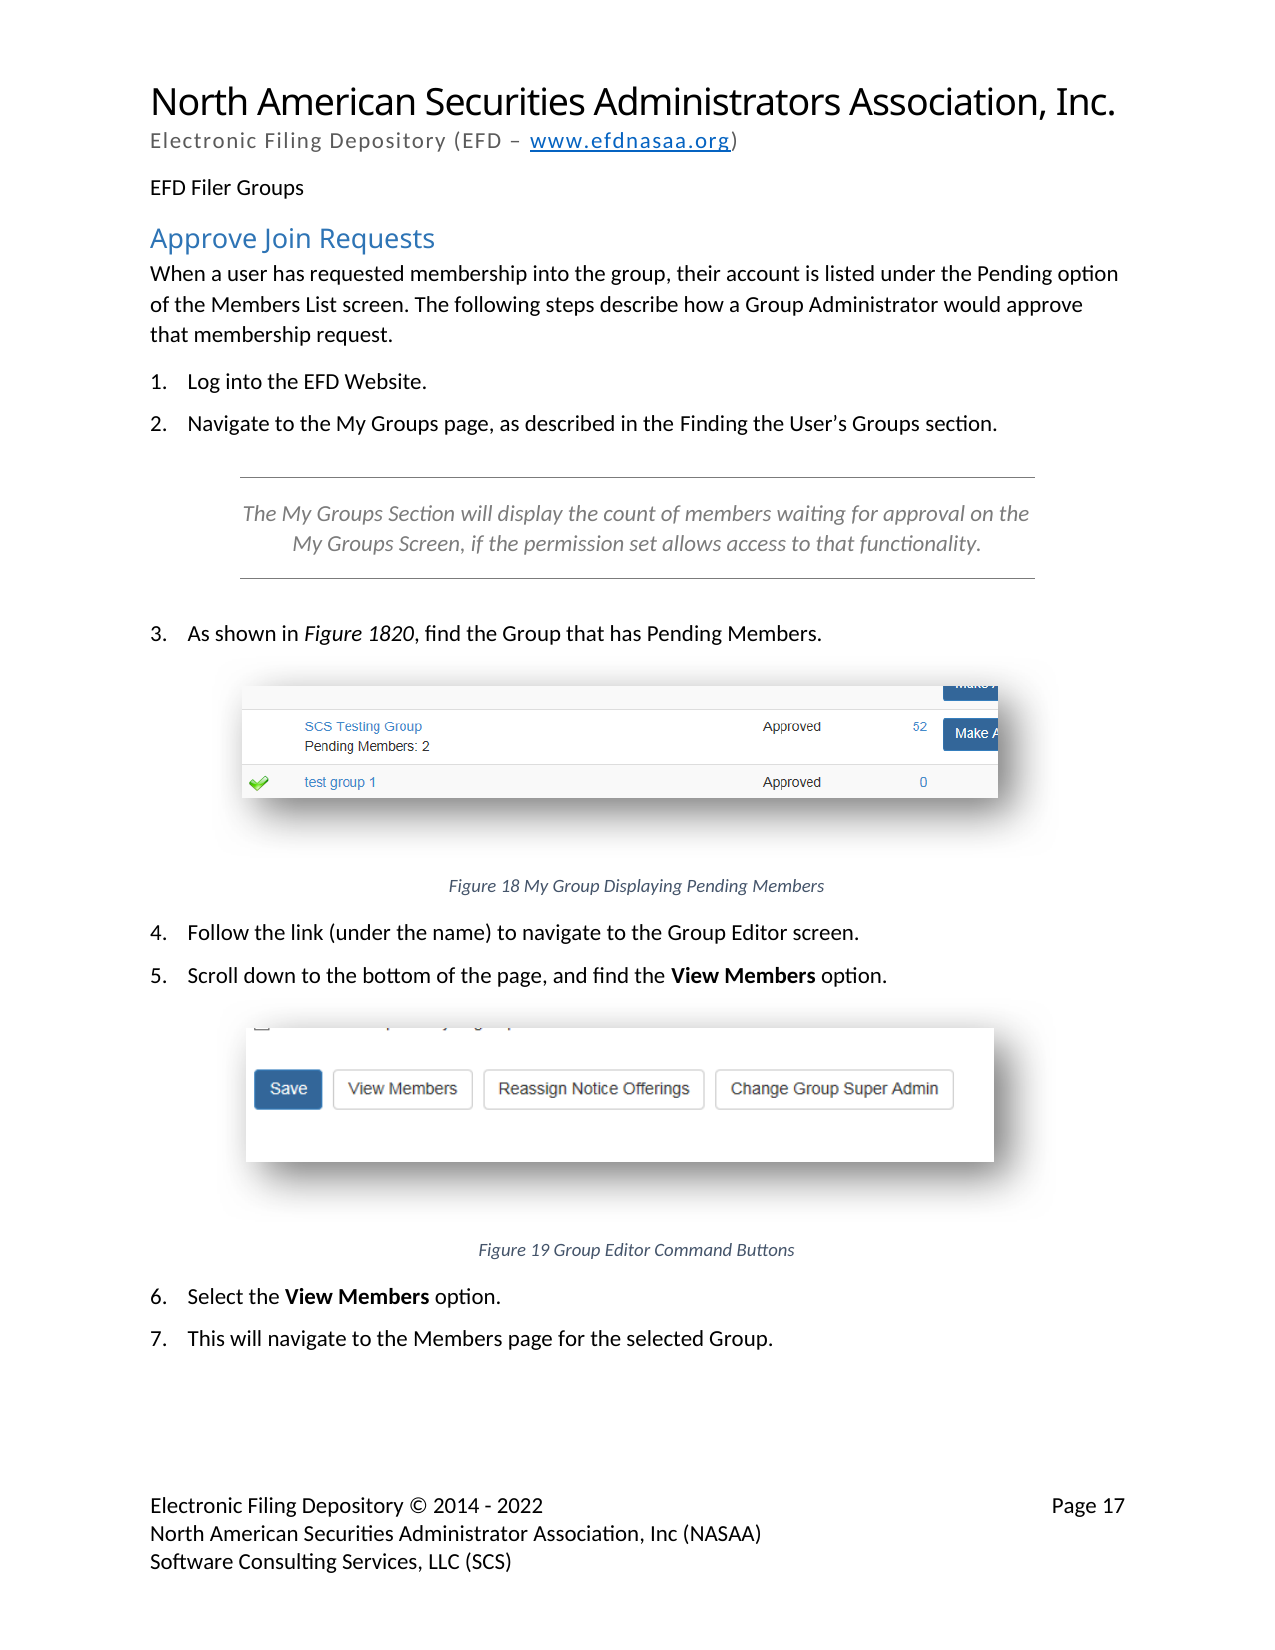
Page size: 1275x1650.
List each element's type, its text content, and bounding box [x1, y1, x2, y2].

list Select the View Members option. [150, 1282, 1125, 1310]
picture [242, 686, 998, 798]
text Figure 19 Group Editor Command Buttons [150, 1238, 1125, 1261]
list As shown in Figure 1820, find the Group that has Pending Members. [150, 619, 1125, 647]
list Scroll down to the bottom of the page, and find the View Members option. [150, 961, 1125, 989]
subtitle Approve Join Requests [150, 220, 1125, 257]
list This will navigate to the Members page for the selected Group. [150, 1324, 1125, 1353]
text The My Groups Section will display the count of members waiting for approval on the My Groups Screen, if the permission set allows access to that functionality. [240, 478, 1035, 578]
list Navigate to the My Groups page, as described in the Finding the User’s Groups section. [150, 409, 1125, 437]
list Follow the link (under the name) to navigate to the Group Editor screen. [150, 918, 1125, 946]
list Log into the EFD Website. [150, 367, 1125, 395]
picture [246, 1028, 994, 1162]
text Figure 18 My Group Displaying Pending Members [150, 874, 1125, 897]
text When a user has requested membership into the group, their account is listed under the Pending option of the Members List screen. The following steps describe how a Group Administrator would approve that membership request. [150, 259, 1125, 348]
